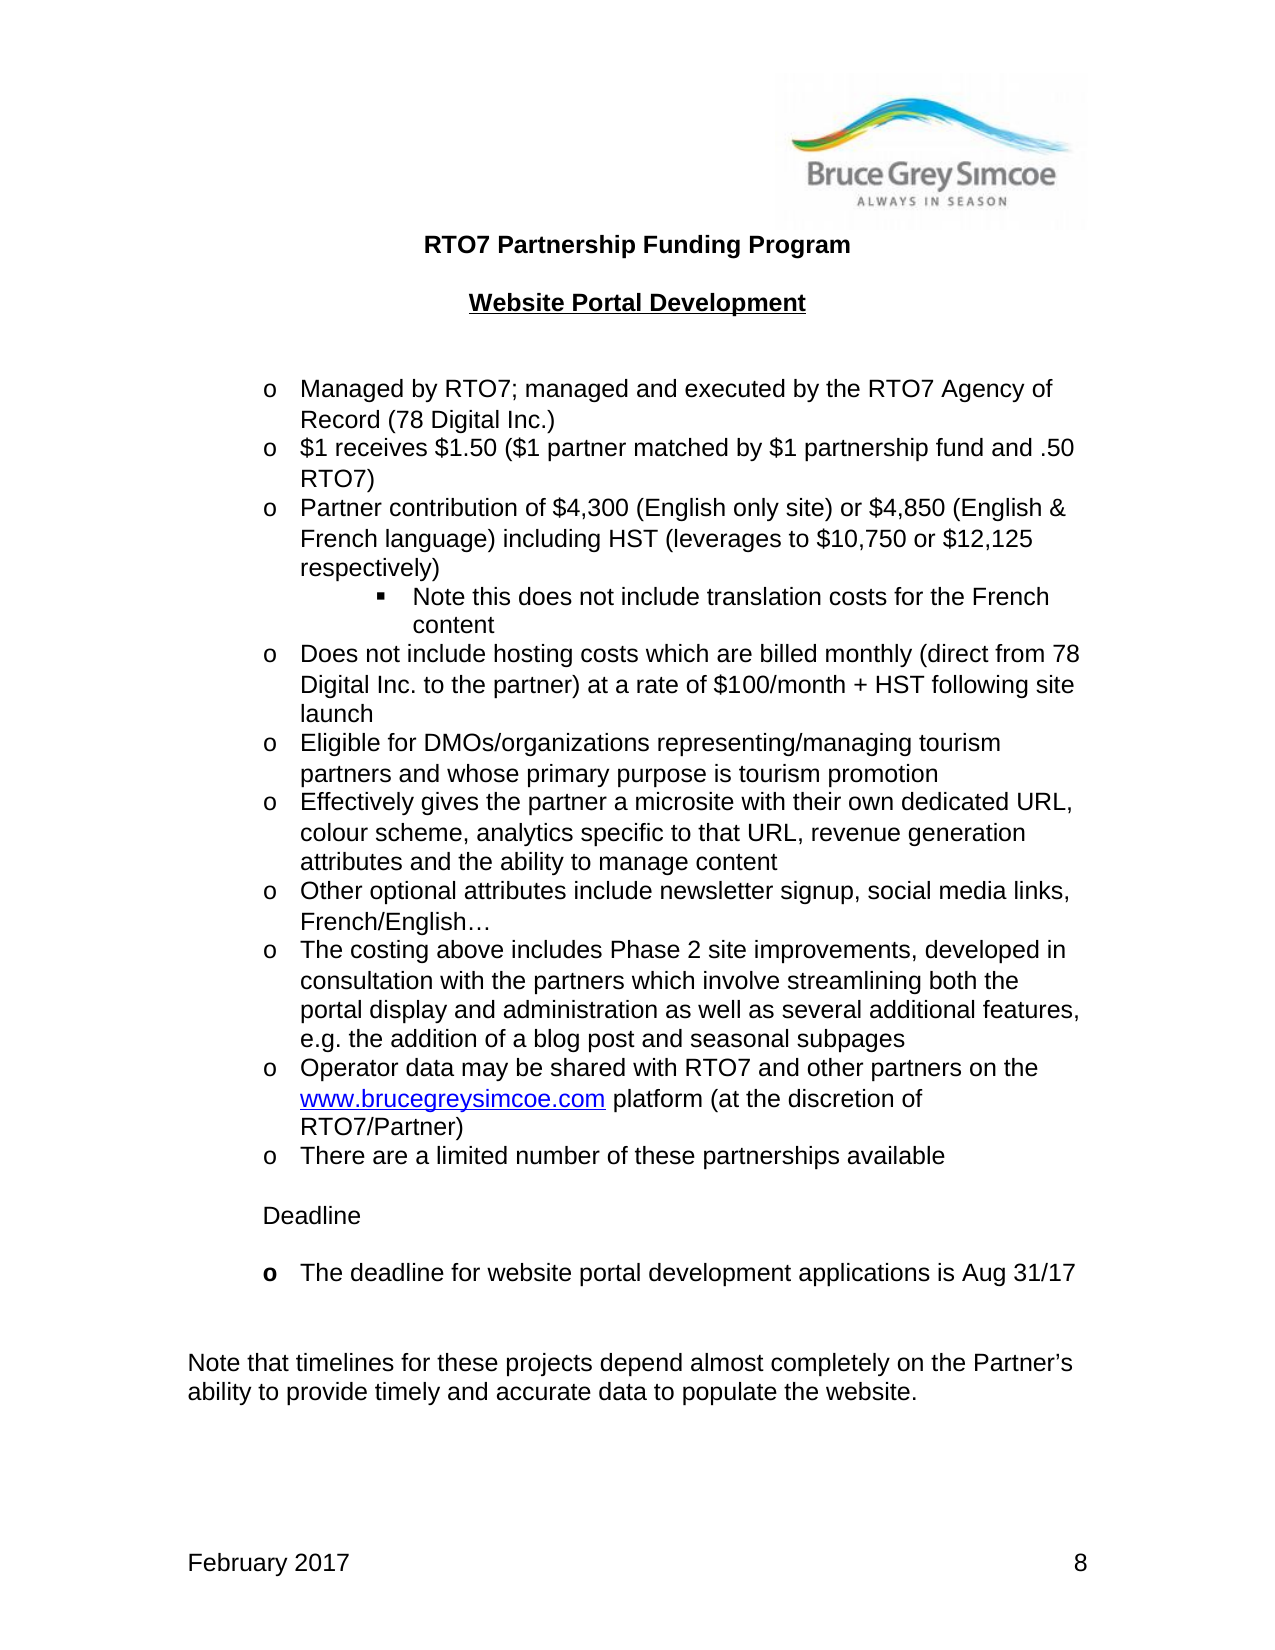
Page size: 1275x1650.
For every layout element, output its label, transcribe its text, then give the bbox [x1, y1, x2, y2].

list Partner contribution of $4,300 (English only site) or $4,850 (English & French language) including HST (leverages to $10,750 or $12,125 respectively) [262, 493, 1087, 582]
list Note this does not include translation costs for the French content [375, 582, 1087, 639]
picture [775, 73, 1088, 230]
list Effectively gives the partner a microsite with their own dedicated URL, colour scheme, analytics specific to that URL, revenue generation attributes and the ability to manage content [262, 787, 1087, 876]
list Other optional attributes include newsletter signup, social media links, French/English… [262, 876, 1087, 935]
text RTO7 Partnership Funding Program [187, 230, 1087, 259]
list Eligible for DMOs/organizations representing/managing tourism partners and whose primary purpose is tourism promotion [262, 728, 1087, 787]
text Website Portal Development [187, 287, 1087, 316]
list Managed by RTO7; managed and executed by the RTO7 Agency of Record (78 Digital Inc.) [262, 374, 1087, 433]
list The costing above includes Phase 2 site improvements, developed in consultation with the partners which involve streamlining both the portal display and administration as well as several additional features, e.g. the addition of a blog post and seasonal subpages [262, 935, 1087, 1053]
list Operator data may be shared with RTO7 and other partners on the www.brucegreysimcoe.com platform (at the discretion of RTO7/Partner) [262, 1053, 1087, 1141]
list The deadline for website portal development applications is Aug 31/17 [262, 1258, 1087, 1289]
text Note that timelines for these projects depend almost completely on the Partner’s ability to provide timely and accurate data to populate the website. [187, 1348, 1087, 1406]
text Deadline [262, 1201, 1087, 1229]
list Does not include hosting costs which are billed monthly (direct from 78 Digital Inc. to the partner) at a rate of $100/month + HST following site launch [262, 639, 1087, 728]
list $1 receives $1.50 ($1 partner matched by $1 partnership fund and .50 RTO7) [262, 433, 1087, 493]
list There are a limited number of these partnerships available [262, 1141, 1087, 1172]
